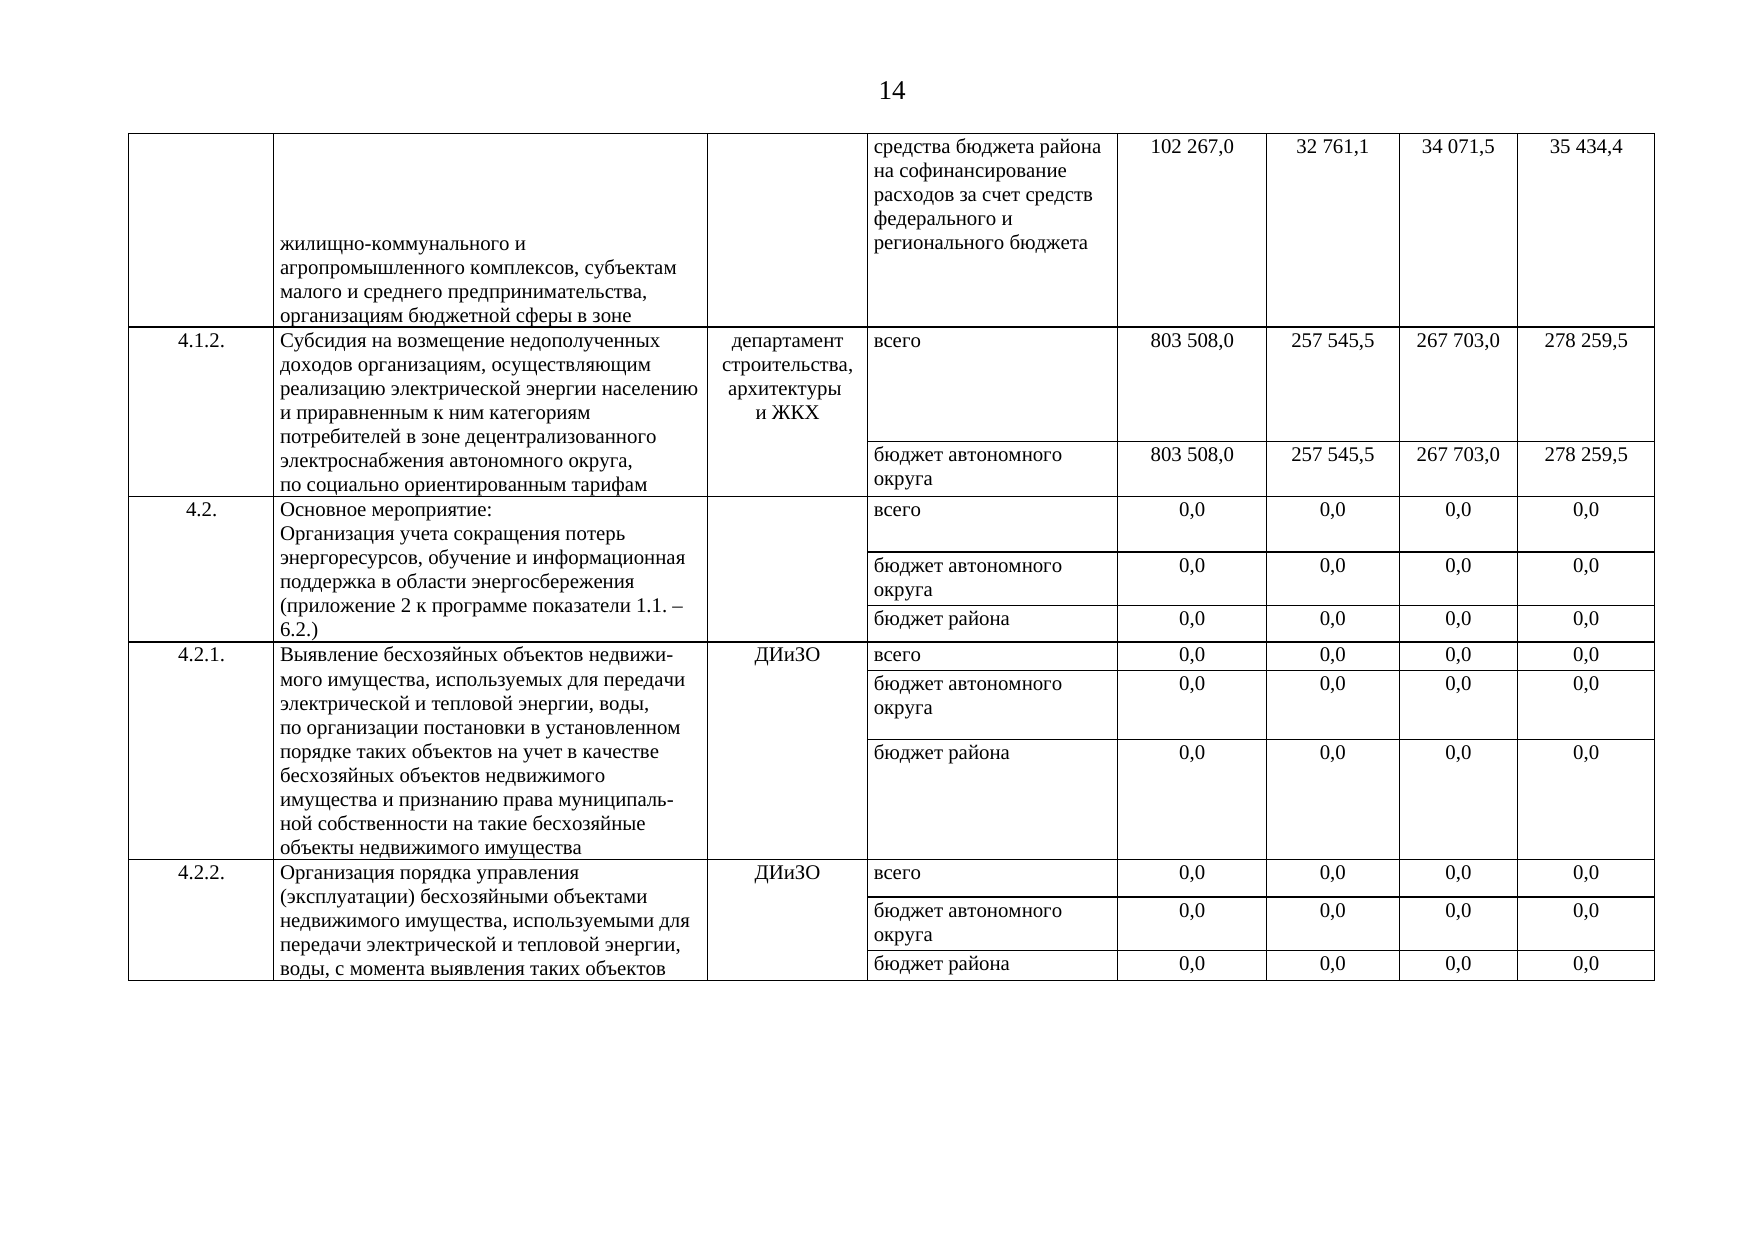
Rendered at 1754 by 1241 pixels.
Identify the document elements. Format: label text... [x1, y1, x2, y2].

table_cell 0,0 [1118, 606, 1266, 641]
table_cell бюджет района [868, 740, 1117, 859]
table_cell 257 545,5 [1267, 328, 1399, 441]
table_cell 0,0 [1267, 740, 1399, 859]
table_cell бюджет автономного округа [868, 442, 1117, 496]
table_cell 0,0 [1400, 553, 1517, 604]
table_cell 0,0 [1118, 740, 1266, 859]
table_cell 0,0 [1518, 898, 1654, 949]
table_cell бюджет автономного округа [868, 553, 1117, 604]
table_cell 0,0 [1118, 860, 1266, 896]
table_cell 0,0 [1118, 898, 1266, 949]
table_cell 35 434,4 [1518, 134, 1654, 326]
table_cell 34 071,5 [1400, 134, 1517, 326]
table_cell ДИиЗО [708, 643, 867, 859]
table_cell 32 761,1 [1267, 134, 1399, 326]
table_cell Основное мероприятие: Организация учета сокращения потерь энергоресурсов, обучение и информационная поддержка в области энергосбережения (приложение 2 к программе показатели 1.1. – 6.2.) [274, 497, 707, 641]
table_cell бюджет автономного округа [868, 671, 1117, 739]
table_cell 0,0 [1118, 553, 1266, 604]
table_cell 0,0 [1118, 671, 1266, 739]
table_cell 0,0 [1518, 671, 1654, 739]
table_cell 0,0 [1267, 671, 1399, 739]
table_cell 0,0 [1518, 553, 1654, 604]
table_cell 0,0 [1118, 643, 1266, 669]
table_cell 0,0 [1518, 497, 1654, 551]
table_cell 102 267,0 [1118, 134, 1266, 326]
table_cell 803 508,0 [1118, 442, 1266, 496]
table_cell 0,0 [1400, 497, 1517, 551]
table_cell средства бюджета района на софинансирование расходов за счет средств федерального и регионального бюджета [868, 134, 1117, 326]
table_cell 4.1.2. [129, 328, 273, 496]
table_cell 803 508,0 [1118, 328, 1266, 441]
table_cell 0,0 [1118, 951, 1266, 980]
table_cell 0,0 [1400, 643, 1517, 669]
table_cell 0,0 [1267, 553, 1399, 604]
table_cell 0,0 [1267, 951, 1399, 980]
table_cell 0,0 [1400, 860, 1517, 896]
table_cell Выявление бесхозяйных объектов недвижи-мого имущества, используемых для передачи электрической и тепловой энергии, воды, по организации постановки в установленном порядке таких объектов на учет в качестве бесхозяйных объектов недвижимого имущества и признанию права муниципаль-ной собственности на такие бесхозяйные объекты недвижимого имущества [274, 643, 707, 859]
table_cell всего [868, 643, 1117, 669]
table_cell 0,0 [1267, 898, 1399, 949]
table_cell 0,0 [1267, 497, 1399, 551]
table_cell 267 703,0 [1400, 328, 1517, 441]
table_cell всего [868, 328, 1117, 441]
table_cell 0,0 [1400, 951, 1517, 980]
table_cell 0,0 [1267, 860, 1399, 896]
table_cell 278 259,5 [1518, 328, 1654, 441]
table_cell [708, 497, 867, 641]
table_cell бюджет района [868, 951, 1117, 980]
table_cell 0,0 [1400, 740, 1517, 859]
table_cell 0,0 [1267, 606, 1399, 641]
table_cell 4.2.2. [129, 860, 273, 980]
table_cell 267 703,0 [1400, 442, 1517, 496]
table_cell всего [868, 860, 1117, 896]
table_cell Субсидия на возмещение недополученных доходов организациям, осуществляющим реализацию электрической энергии населению и приравненным к ним категориям потребителей в зоне децентрализованного электроснабжения автономного округа, по социально ориентированным тарифам [274, 328, 707, 496]
table_cell 0,0 [1400, 606, 1517, 641]
table_cell 257 545,5 [1267, 442, 1399, 496]
table_cell 4.2.1. [129, 643, 273, 859]
table_cell 0,0 [1518, 643, 1654, 669]
table_cell 0,0 [1267, 643, 1399, 669]
table_cell всего [868, 497, 1117, 551]
table_cell 0,0 [1400, 898, 1517, 949]
table_cell 0,0 [1400, 671, 1517, 739]
table_cell 0,0 [1518, 951, 1654, 980]
table_cell ДИиЗО [708, 860, 867, 980]
table_cell Организация порядка управления (эксплуатации) бесхозяйными объектами недвижимого имущества, используемыми для передачи электрической и тепловой энергии, воды, с момента выявления таких объектов [274, 860, 707, 980]
table_cell 0,0 [1518, 606, 1654, 641]
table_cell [708, 328, 867, 496]
table_cell 278 259,5 [1518, 442, 1654, 496]
table_cell 0,0 [1518, 860, 1654, 896]
table_cell 0,0 [1118, 497, 1266, 551]
table_cell бюджет автономного округа [868, 898, 1117, 949]
table_cell бюджет района [868, 606, 1117, 641]
table_cell 4.2. [129, 497, 273, 641]
table_cell 0,0 [1518, 740, 1654, 859]
